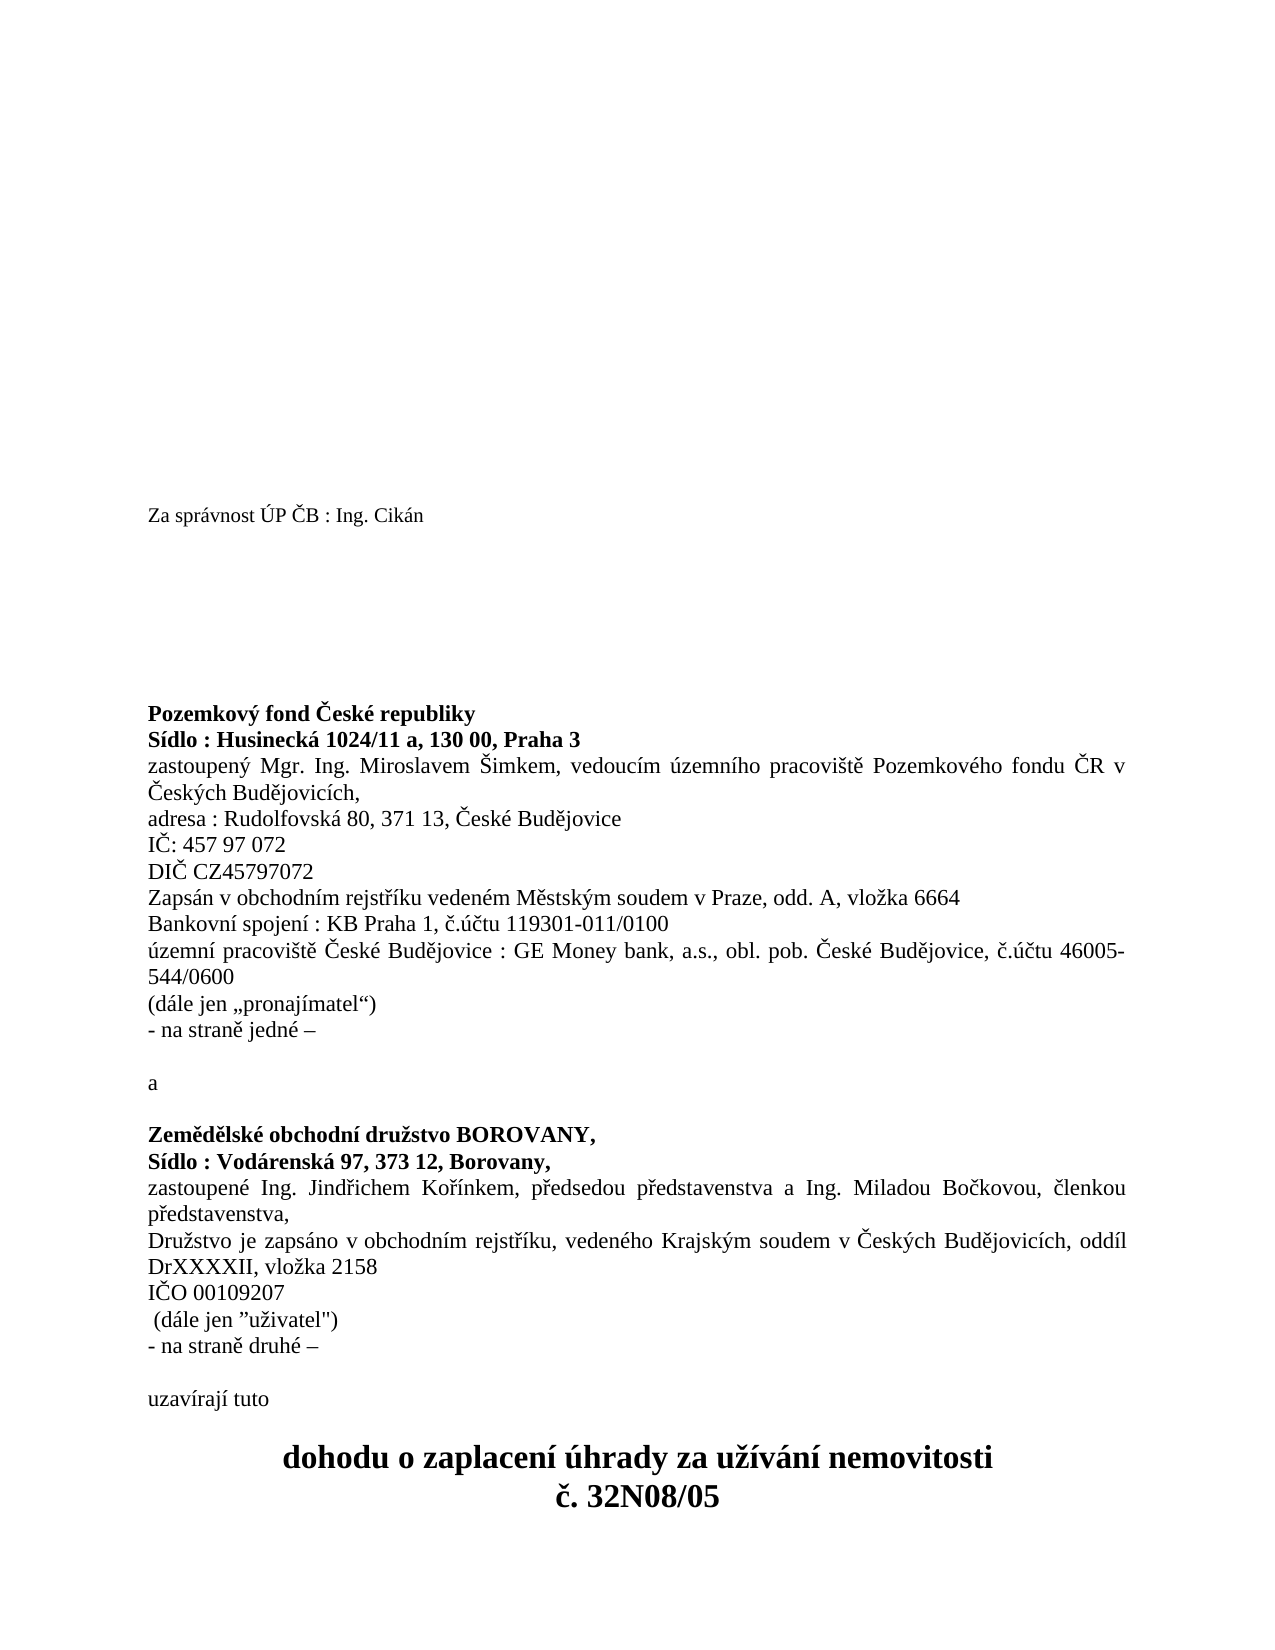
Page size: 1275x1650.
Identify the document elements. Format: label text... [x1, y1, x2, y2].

text Za správnost ÚP ČB : Ing. Cikán [148, 503, 1127, 527]
text územní pracoviště České Budějovice : GE Money bank, a.s., obl. pob. České Budějovice, č.účtu 46005-544/0600 [148, 937, 1127, 989]
text DIČ CZ45797072 [148, 858, 1127, 884]
text zastoupený Mgr. Ing. Miroslavem Šimkem, vedoucím územního pracoviště Pozemkového fondu ČR v Českých Budějovicích, [148, 752, 1127, 805]
text Pozemkový fond České republiky [148, 700, 1127, 726]
text adresa : Rudolfovská 80, 371 13, České Budějovice [148, 805, 1127, 831]
text IČ: 457 97 072 [148, 831, 1127, 858]
text IČO 00109207 [148, 1279, 1127, 1306]
text uzavírají tuto [148, 1385, 1127, 1411]
text Zemědělské obchodní družstvo BOROVANY, [148, 1121, 1127, 1148]
text (dále jen ”uživatel") [148, 1306, 1127, 1332]
text Zapsán v obchodním rejstříku vedeném Městským soudem v Praze, odd. A, vložka 6664 [148, 884, 1127, 911]
text dohodu o zaplacení úhrady za užívání nemovitosti [148, 1438, 1127, 1476]
text Sídlo : Vodárenská 97, 373 12, Borovany, [148, 1148, 1127, 1174]
text Bankovní spojení : KB Praha 1, č.účtu 119301-011/0100 [148, 911, 1127, 937]
text č. 32N08/05 [148, 1476, 1127, 1514]
text - na straně jedné – [148, 1016, 1127, 1042]
text zastoupené Ing. Jindřichem Kořínkem, předsedou představenstva a Ing. Miladou Bočkovou, členkou představenstva, [148, 1174, 1127, 1227]
text a [148, 1069, 1127, 1095]
text (dále jen „pronajímatel“) [148, 989, 1127, 1016]
text Družstvo je zapsáno v obchodním rejstříku, vedeného Krajským soudem v Českých Budějovicích, oddíl DrXXXXII, vložka 2158 [148, 1227, 1127, 1279]
text Sídlo : Husinecká 1024/11 a, 130 00, Praha 3 [148, 726, 1127, 752]
text - na straně druhé – [148, 1332, 1127, 1358]
